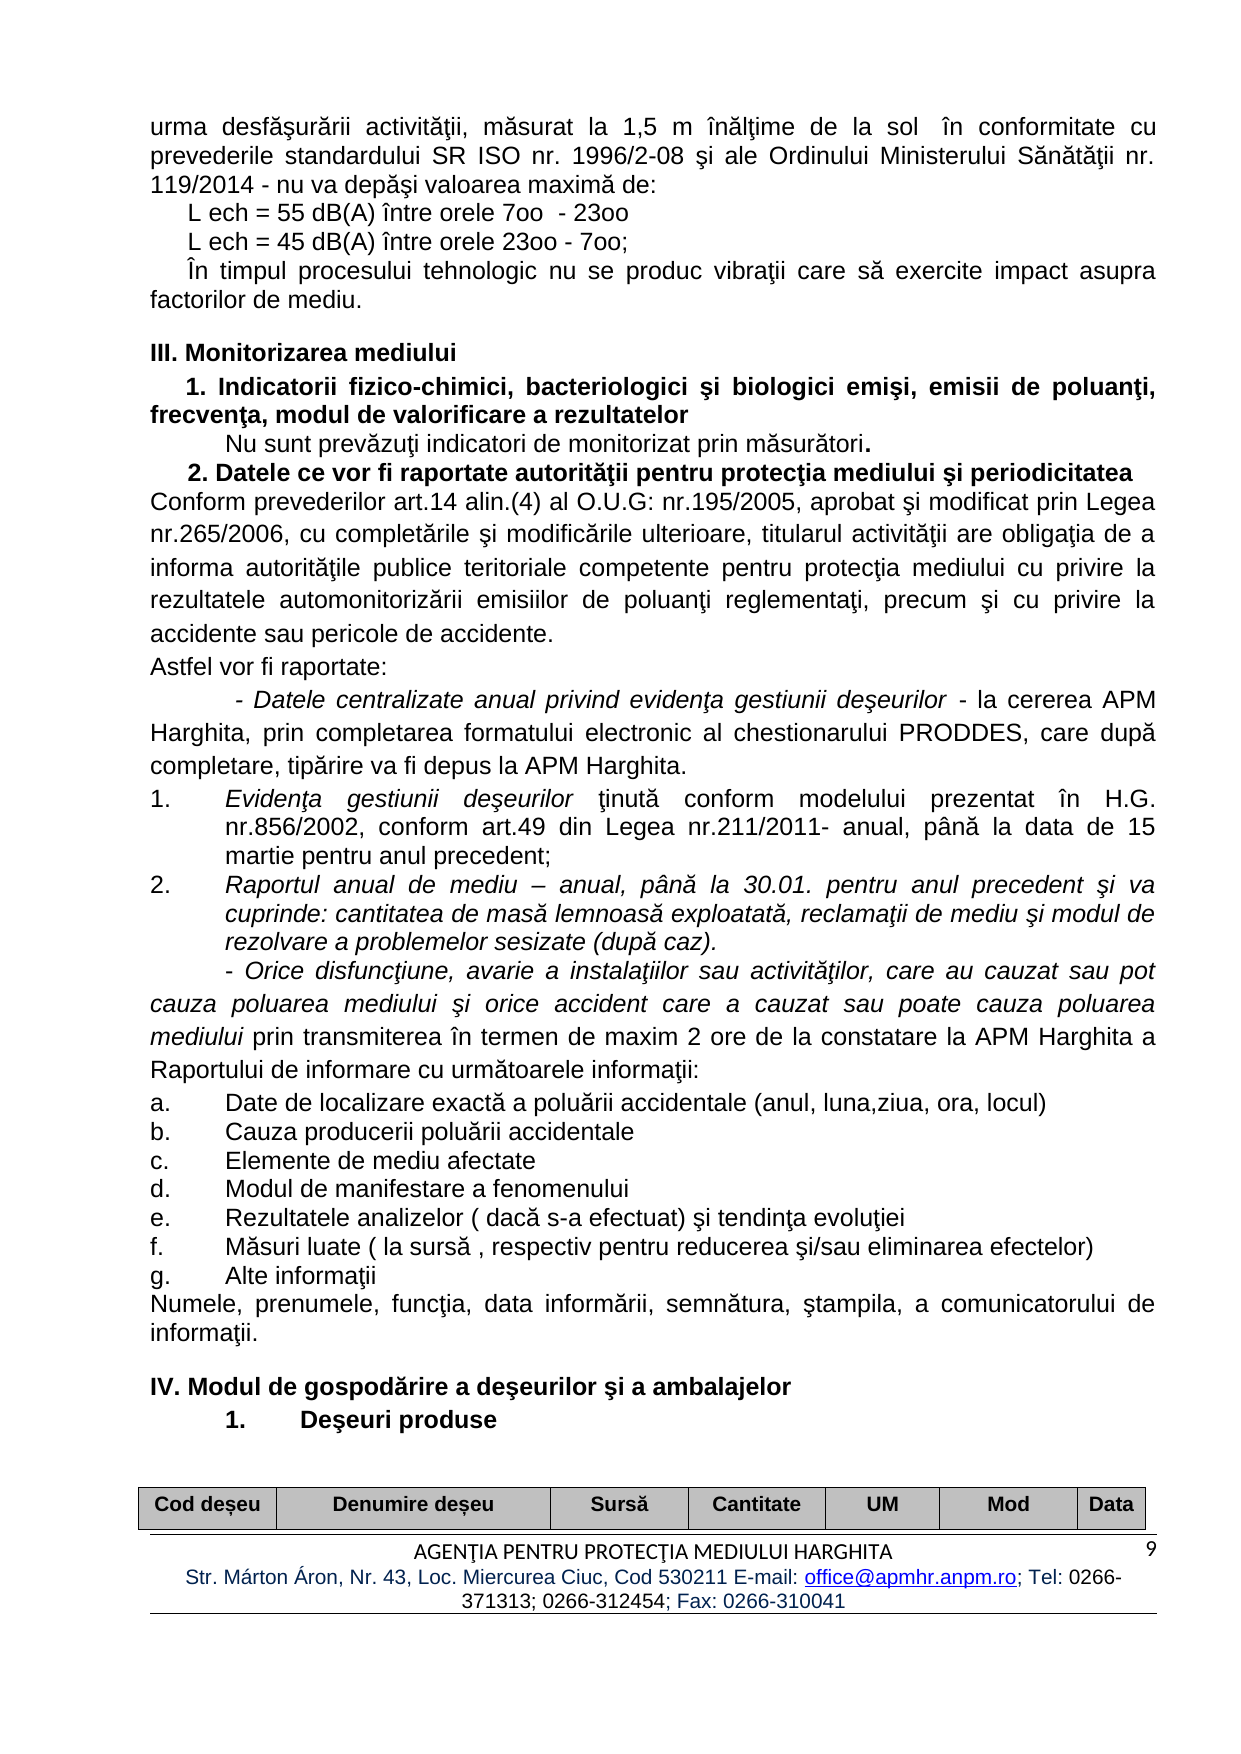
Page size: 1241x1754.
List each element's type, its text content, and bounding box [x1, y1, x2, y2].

table_header Data revizuirii [1078, 1488, 1145, 1529]
text Conform prevederilor art.14 alin.(4) al O.U.G: nr.195/2005, aprobat şi modificat prin Legea nr.265/2006, cu completările şi modificările ulterioare, titularul activităţii are obligaţia de a informa autorităţile publice teritoriale competente pentru protecţia mediului cu privire la rezultatele automonitorizării emisiilor de poluanţi reglementaţi, precum şi cu privire la accidente sau pericole de accidente. [150, 486, 1157, 647]
list Alte informaţii [150, 1261, 1157, 1289]
text În timpul procesului tehnologic nu se produc vibraţii care să exercite impact asupra factorilor de mediu. [150, 256, 1157, 313]
table_header Cod deșeu [139, 1488, 276, 1529]
list Date de localizare exactă a poluării accidentale (anul, luna,ziua, ora, locul) [150, 1088, 1157, 1117]
text L ech = 55 dB(A) între orele 7oo - 23oo [150, 198, 1157, 227]
subtitle 1. Indicatorii fizico-chimici, bacteriologici şi biologici emişi, emisii de poluanţi, frecvenţa, modul de valorificare a rezultatelor [150, 371, 1157, 429]
subtitle IV. Modul de gospodărire a deşeurilor şi a ambalajelor [150, 1372, 1157, 1401]
table_header Denumire deșeu [277, 1488, 550, 1529]
text - Orice disfuncţiune, avarie a instalaţiilor sau activităţilor, care au cauzat sau pot cauza poluarea mediului şi orice accident care a cauzat sau poate cauza poluarea mediului prin transmiterea în termen de maxim 2 ore de la constatare la APM Harghita a Raportului de informare cu următoarele informaţii: [150, 956, 1157, 1084]
subtitle Deşeuri produse [225, 1405, 1157, 1434]
table_header Mod gestionare [940, 1488, 1077, 1529]
text Numele, prenumele, funcţia, data informării, semnătura, ştampila, a comunicatorului de informaţii. [150, 1289, 1157, 1347]
text Astfel vor fi raportate: [150, 652, 1101, 680]
text Nu sunt prevăzuţi indicatori de monitorizat prin măsurători. [225, 429, 1157, 458]
text L ech = 45 dB(A) între orele 23oo - 7oo; [150, 227, 1157, 256]
list Măsuri luate ( la sursă , respectiv pentru reducerea şi/sau eliminarea efectelor) [150, 1232, 1157, 1261]
list Raportul anual de mediu – anual, până la 30.01. pentru anul precedent şi va cuprinde: cantitatea de masă lemnoasă exploatată, reclamaţii de mediu şi modul de rezolvare a problemelor sesizate (după caz). [150, 870, 1157, 956]
table_header Cantitate [689, 1488, 825, 1529]
subtitle III. Monitorizarea mediului [150, 338, 1157, 367]
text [150, 112, 1157, 198]
list Rezultatele analizelor ( dacă s-a efectuat) şi tendinţa evoluţiei [150, 1203, 1157, 1232]
list Evidenţa gestiunii deşeurilor ţinută conform modelului prezentat în H.G. nr.856/2002, conform art.49 din Legea nr.211/2011- anual, până la data de 15 martie pentru anul precedent; [150, 784, 1157, 870]
subtitle 2. Datele ce vor fi raportate autorităţii pentru protecţia mediului şi periodicitatea [187, 458, 1157, 486]
table_header Sursă generatoare [551, 1488, 688, 1529]
table_header UM [826, 1488, 939, 1529]
text - Datele centralizate anual privind evidenţa gestiunii deşeurilor - la cererea APM Harghita, prin completarea formatului electronic al chestionarului PRODDES, care după completare, tipărire va fi depus la APM Harghita. [150, 684, 1157, 779]
list Modul de manifestare a fenomenului [150, 1174, 1157, 1203]
list Elemente de mediu afectate [150, 1146, 1157, 1174]
list Cauza producerii poluării accidentale [150, 1117, 1157, 1146]
